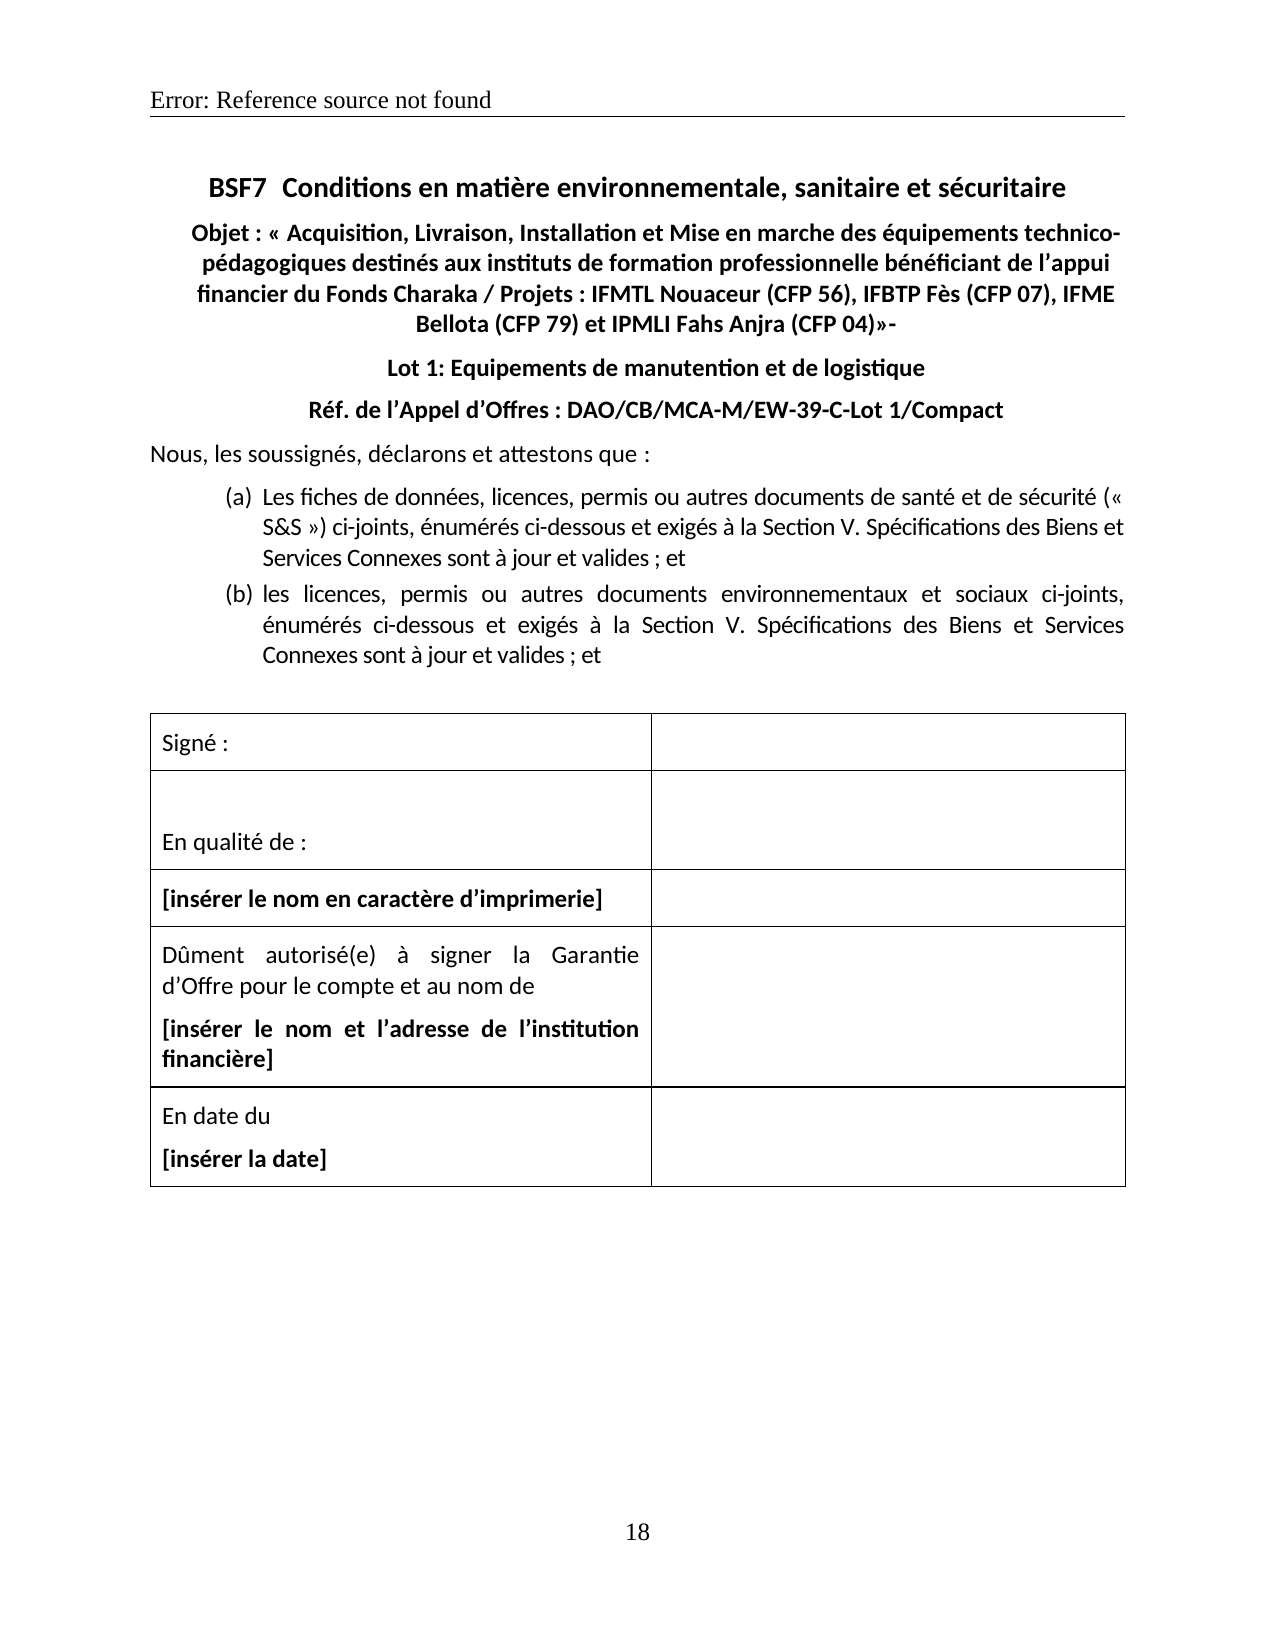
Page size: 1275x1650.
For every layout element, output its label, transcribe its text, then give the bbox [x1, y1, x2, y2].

table_cell Dûment autorisé(e) à signer la Garantie d’Offre pour le compte et au nom de [insérer le nom et l’adresse de l’institution financière] [151, 927, 651, 1086]
table_cell En date du [insérer la date] [151, 1088, 651, 1186]
table_cell En qualité de : [151, 771, 651, 869]
table_cell [652, 771, 1125, 869]
table_header Signé : [151, 714, 651, 770]
text Nous, les soussignés, déclarons et attestons que : [150, 438, 1125, 468]
table_cell [652, 1088, 1125, 1186]
list Les fiches de données, licences, permis ou autres documents de santé et de sécurité (« S&S ») ci-joints, énumérés ci-dessous et exigés à la Section V. Spécifications des Biens et Services Connexes sont à jour et valides ; et [225, 481, 1125, 572]
subtitle Réf. de l’Appel d’Offres : DAO/CB/MCA-M/EW-39-C-Lot 1/Compact [187, 395, 1125, 425]
table_cell [insérer le nom en caractère d’imprimerie] [151, 870, 651, 926]
table_cell [652, 870, 1125, 926]
subtitle Objet : « Acquisition, Livraison, Installation et Mise en marche des équipements technico-pédagogiques destinés aux instituts de formation professionnelle bénéficiant de l’appui financier du Fonds Charaka / Projets : IFMTL Nouaceur (CFP 56), IFBTP Fès (CFP 07), IFME Bellota (CFP 79) et IPMLI Fahs Anjra (CFP 04)»- [187, 217, 1125, 339]
list les licences, permis ou autres documents environnementaux et sociaux ci-joints, énumérés ci-dessous et exigés à la Section V. Spécifications des Biens et Services Connexes sont à jour et valides ; et [225, 578, 1125, 670]
subtitle Conditions en matière environnementale, sanitaire et sécuritaire [150, 169, 1125, 204]
subtitle Lot 1: Equipements de manutention et de logistique [187, 352, 1125, 382]
table_cell [652, 927, 1125, 1086]
table_header [652, 714, 1125, 770]
